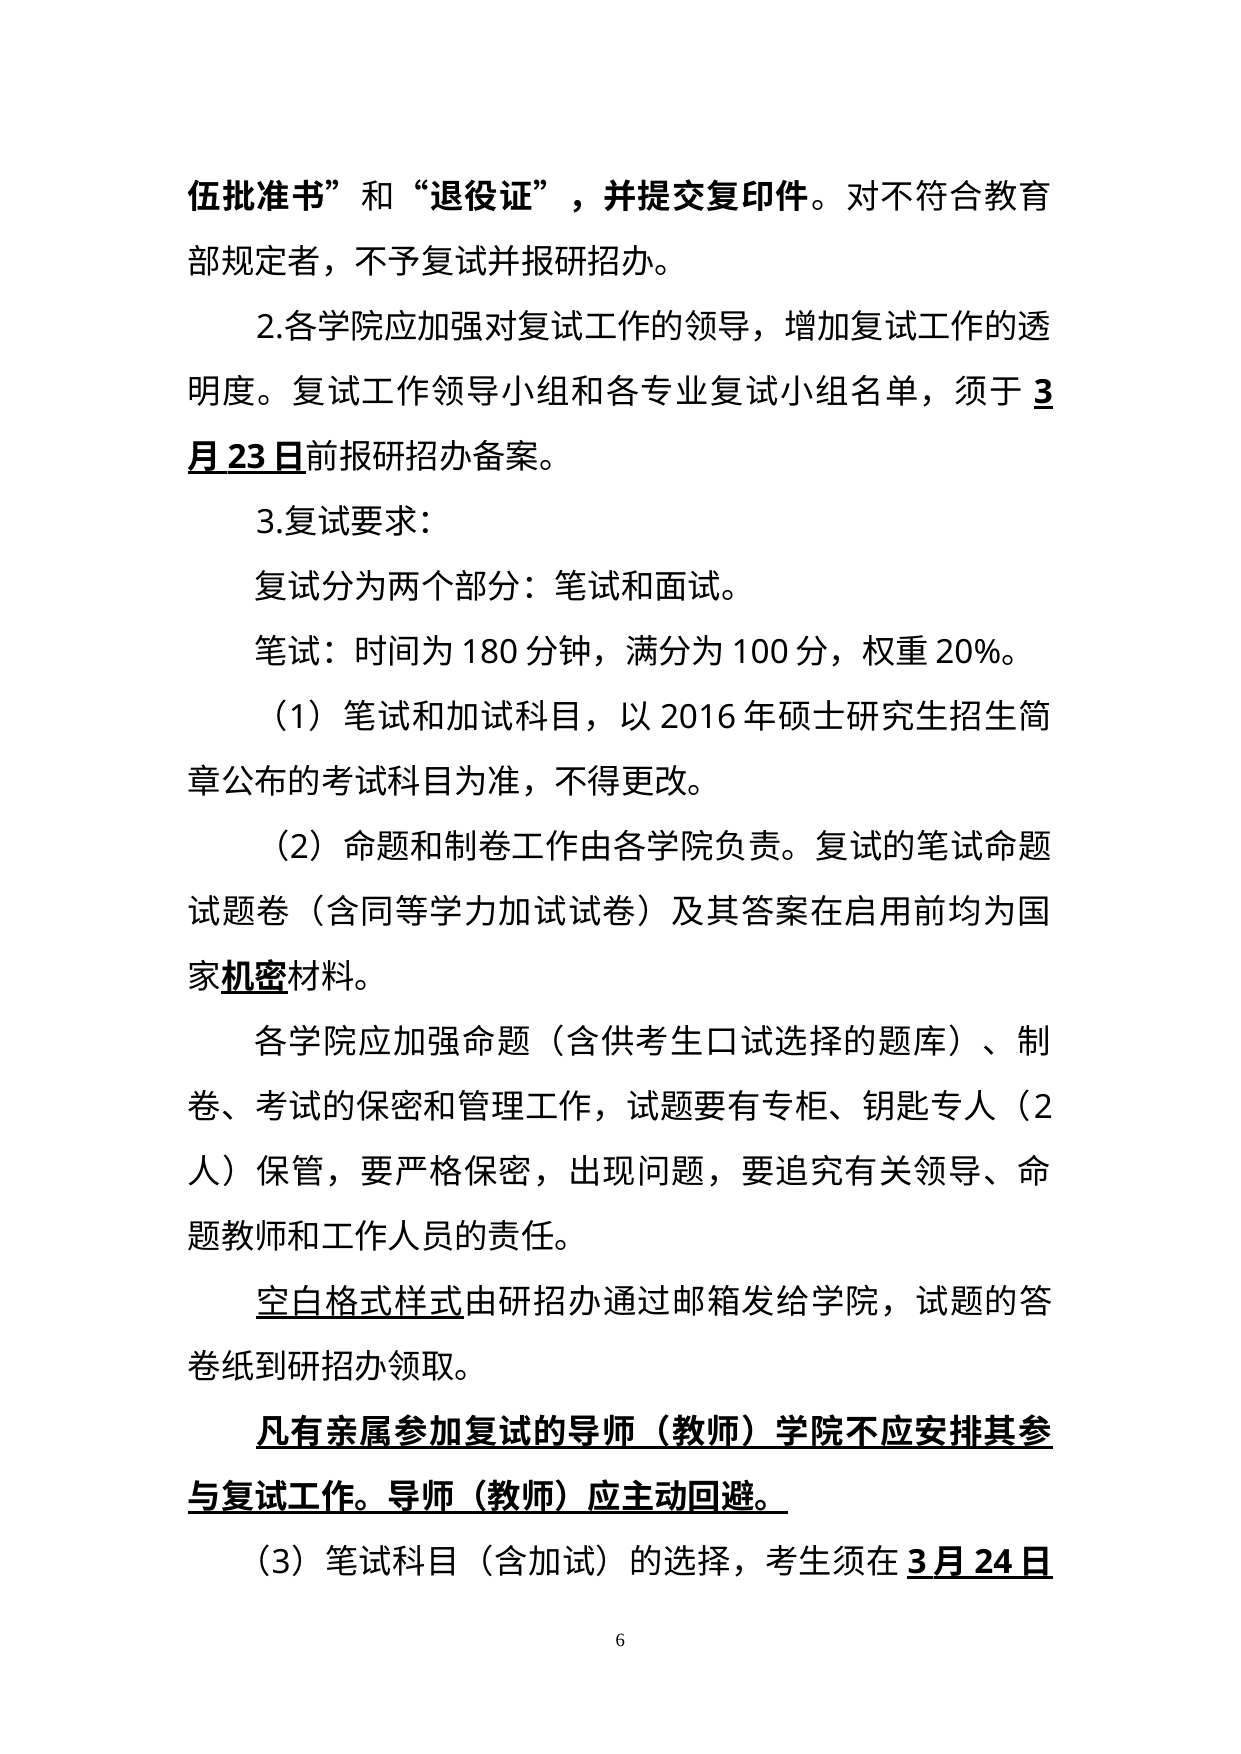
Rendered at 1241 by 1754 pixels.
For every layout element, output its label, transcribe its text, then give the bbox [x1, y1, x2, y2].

text 各学院应加强命题（含供考生口试选择的题库）、制卷、考试的保密和管理工作，试题要有专柜、钥匙专人（2人）保管，要严格保密，出现问题，要追究有关领导、命题教师和工作人员的责任。 [187, 1007, 1053, 1267]
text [187, 162, 1053, 292]
text 空白格式样式由研招办通过邮箱发给学院，试题的答卷纸到研招办领取。 [187, 1267, 1053, 1397]
text 复试分为两个部分：笔试和面试。 [187, 552, 1053, 617]
text （1）笔试和加试科目，以2016年硕士研究生招生简章公布的考试科目为准，不得更改。 [187, 682, 1053, 812]
text 2.各学院应加强对复试工作的领导，增加复试工作的透明度。复试工作领导小组和各专业复试小组名单，须于3月23日前报研招办备案。 [187, 292, 1053, 487]
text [187, 1527, 1053, 1592]
text （2）命题和制卷工作由各学院负责。复试的笔试命题试题卷（含同等学力加试试卷）及其答案在启用前均为国家机密材料。 [187, 812, 1053, 1007]
text 笔试：时间为180分钟，满分为100分，权重20%。 [187, 617, 1053, 682]
text 凡有亲属参加复试的导师（教师）学院不应安排其参与复试工作。导师（教师）应主动回避。 [187, 1397, 1053, 1527]
text 3.复试要求： [187, 487, 1053, 552]
